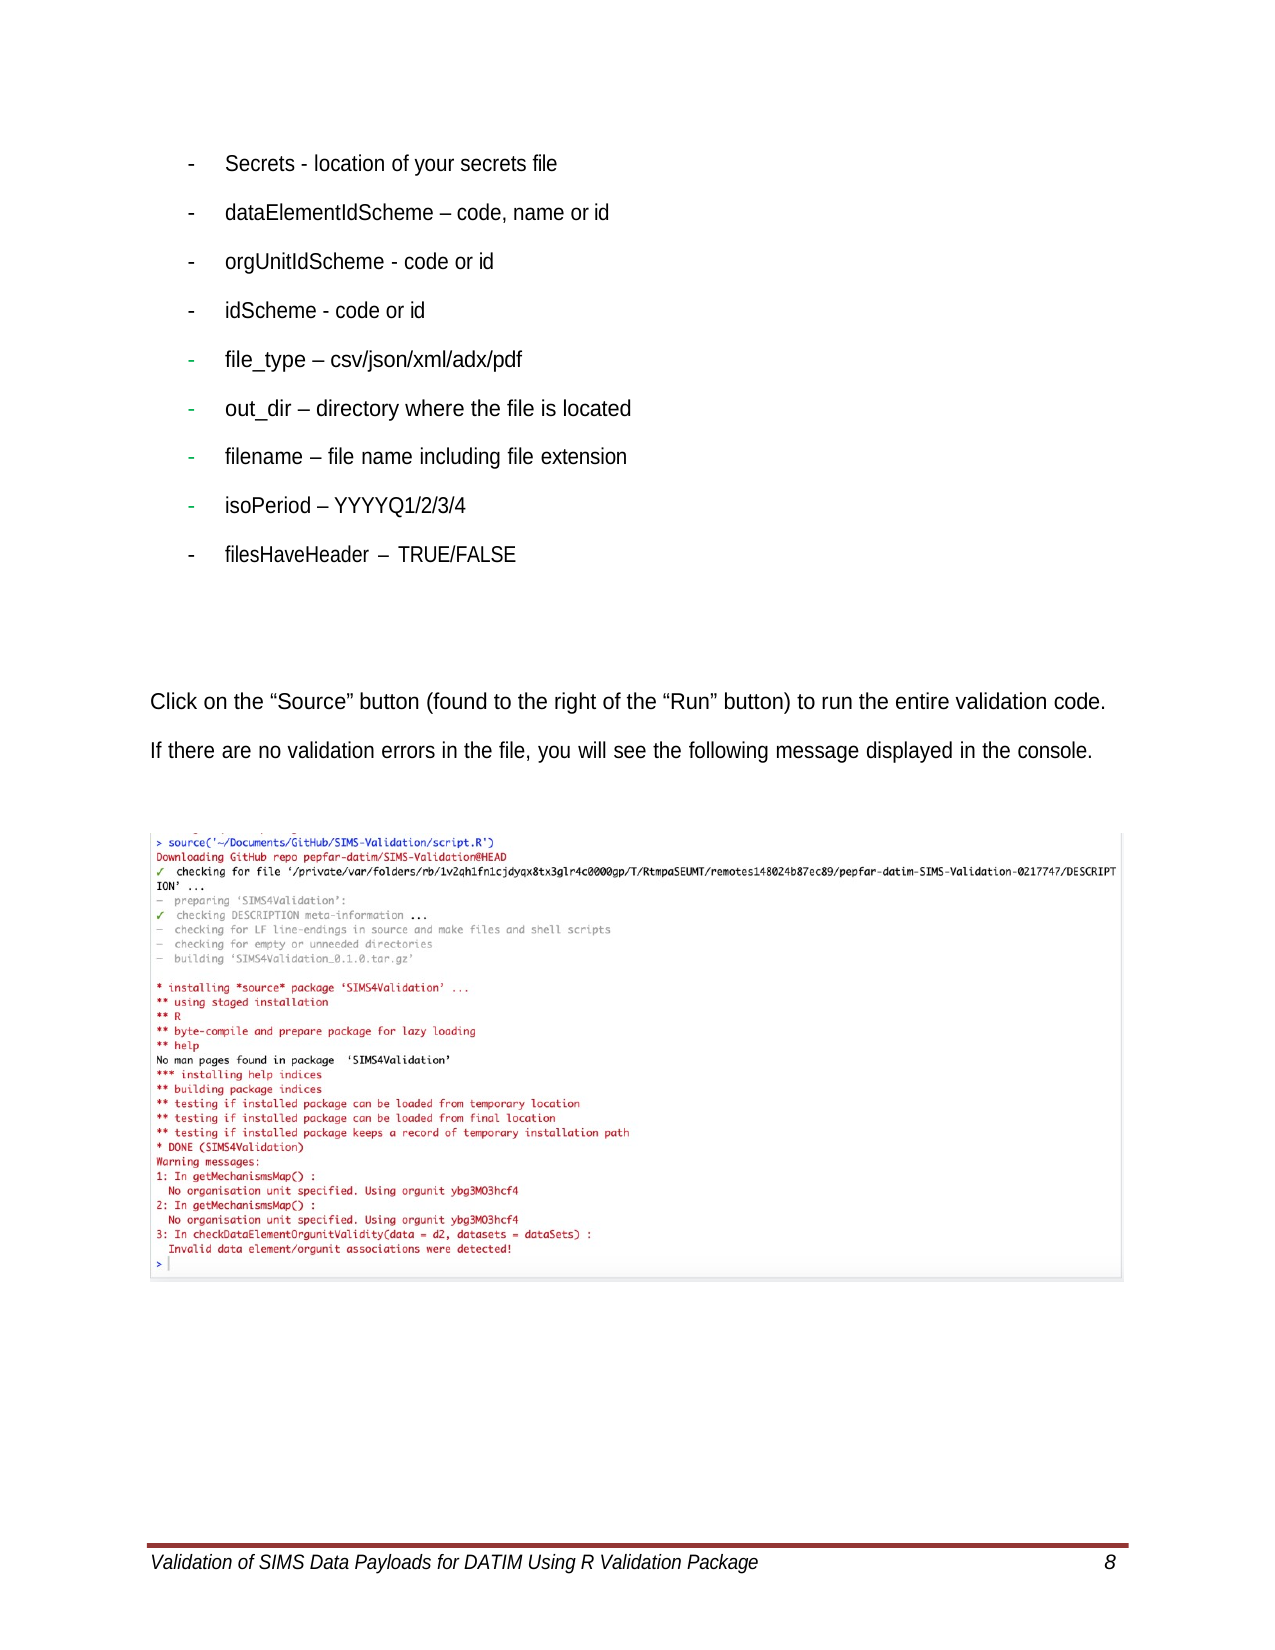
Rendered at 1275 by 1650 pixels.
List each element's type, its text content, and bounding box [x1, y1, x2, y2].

list file_type – csv/json/xml/adx/pdf [187, 346, 1154, 372]
list Secrets - location of your secrets file [187, 150, 1154, 177]
list filesHaveHeader – TRUE/FALSE [187, 541, 1154, 567]
list dataElementIdScheme – code, name or id [187, 199, 1154, 226]
list orgUnitIdScheme - code or id [187, 248, 1154, 274]
list isoPeriod – YYYYQ1/2/3/4 [187, 492, 1154, 518]
text Click on the “Source” button (found to the right of the “Run” button) to run the entire validation code. [150, 688, 1154, 714]
list filename – file name including file extension [187, 443, 1154, 469]
list out_dir – directory where the file is located [187, 395, 1154, 421]
picture [150, 833, 1124, 1282]
list idScheme - code or id [187, 297, 1154, 323]
text If there are no validation errors in the file, you will see the following message displayed in the console. [150, 737, 1154, 763]
